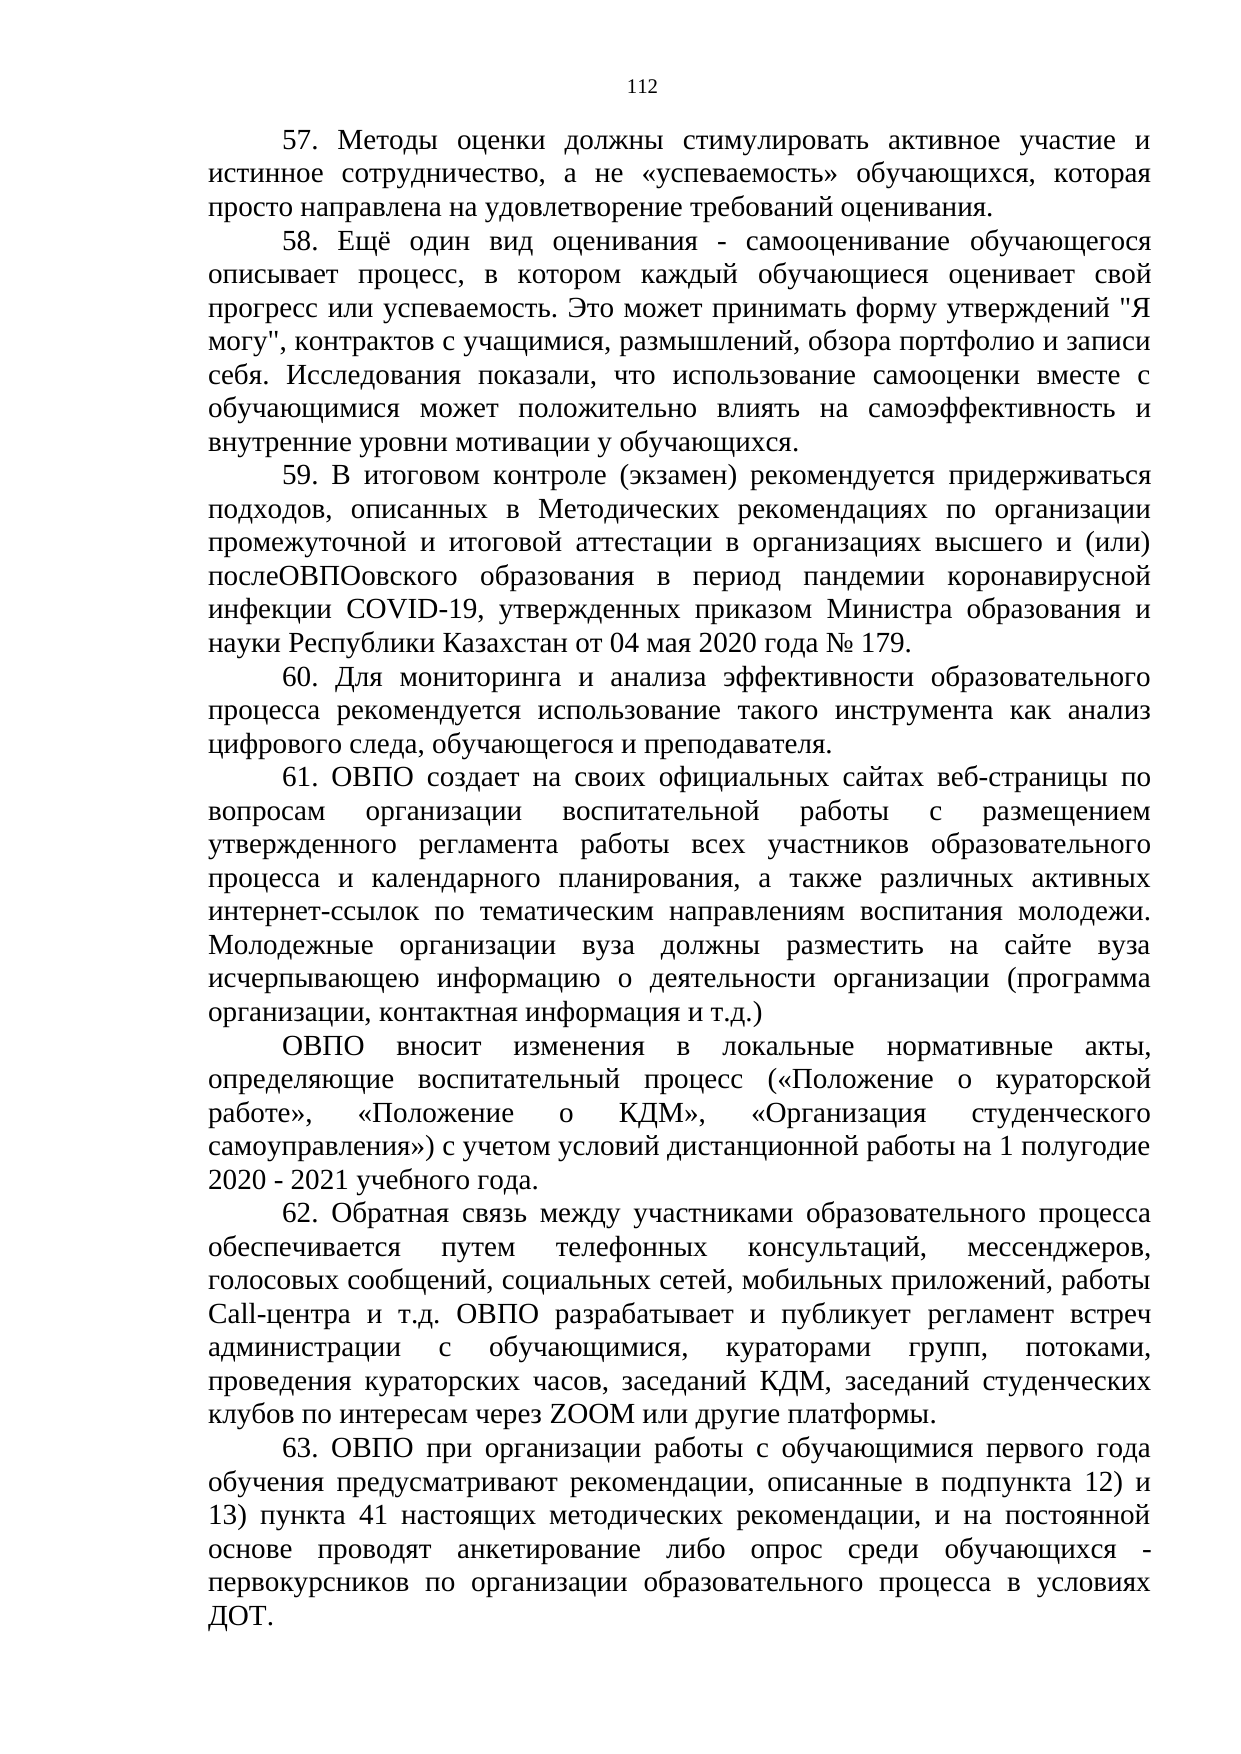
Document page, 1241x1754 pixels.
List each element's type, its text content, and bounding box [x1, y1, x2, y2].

text 57. Методы оценки должны стимулировать активное участие и истинное сотрудничество, а не «успеваемость» обучающихся, которая просто направлена на удовлетворение требований оценивания. [208, 122, 1152, 223]
text 60. Для мониторинга и анализа эффективности образовательного процесса рекомендуется использование такого инструмента как анализ цифрового следа, обучающегося и преподавателя. [208, 659, 1152, 759]
text ОВПО вносит изменения в локальные нормативные акты, определяющие воспитательный процесс («Положение о кураторской работе», «Положение о КДМ», «Организация студенческого самоуправления») с учетом условий дистанционной работы на 1 полугодие 2020 - 2021 учебного года. [208, 1028, 1152, 1195]
text 59. В итоговом контроле (экзамен) рекомендуется придерживаться подходов, описанных в Методических рекомендациях по организации промежуточной и итоговой аттестации в организациях высшего и (или) послеОВПОовского образования в период пандемии коронавирусной инфекции COVID-19, утвержденных приказом Министра образования и науки Республики Казахстан от 04 мая 2020 года № 179. [208, 457, 1152, 659]
text 63. ОВПО при организации работы с обучающимися первого года обучения предусматривают рекомендации, описанные в подпункта 12) и 13) пункта 41 настоящих методических рекомендации, и на постоянной основе проводят анкетирование либо опрос среди обучающихся -первокурсников по организации образовательного процесса в условиях ДОТ. [208, 1430, 1152, 1631]
text 61. ОВПО создает на своих официальных сайтах веб-страницы по вопросам организации воспитательной работы с размещением утвержденного регламента работы всех участников образовательного процесса и календарного планирования, а также различных активных интернет-ссылок по тематическим направлениям воспитания молодежи. Молодежные организации вуза должны разместить на сайте вуза исчерпывающею информацию о деятельности организации (программа организации, контактная информация и т.д.) [208, 759, 1152, 1028]
text 62. Обратная связь между участниками образовательного процесса обеспечивается путем телефонных консультаций, мессенджеров, голосовых сообщений, социальных сетей, мобильных приложений, работы Cаll-центра и т.д. ОВПО разрабатывает и публикует регламент встреч администрации с обучающимися, кураторами групп, потоками, проведения кураторских часов, заседаний КДМ, заседаний студенческих клубов по интересам через ZООМ или другие платформы. [208, 1195, 1152, 1430]
text 58. Ещё один вид оценивания - самооценивание обучающегося описывает процесс, в котором каждый обучающиеся оценивает свой прогресс или успеваемость. Это может принимать форму утверждений "Я могу", контрактов с учащимися, размышлений, обзора портфолио и записи себя. Исследования показали, что использование самооценки вместе с обучающимися может положительно влиять на самоэффективность и внутренние уровни мотивации у обучающихся. [208, 223, 1152, 457]
